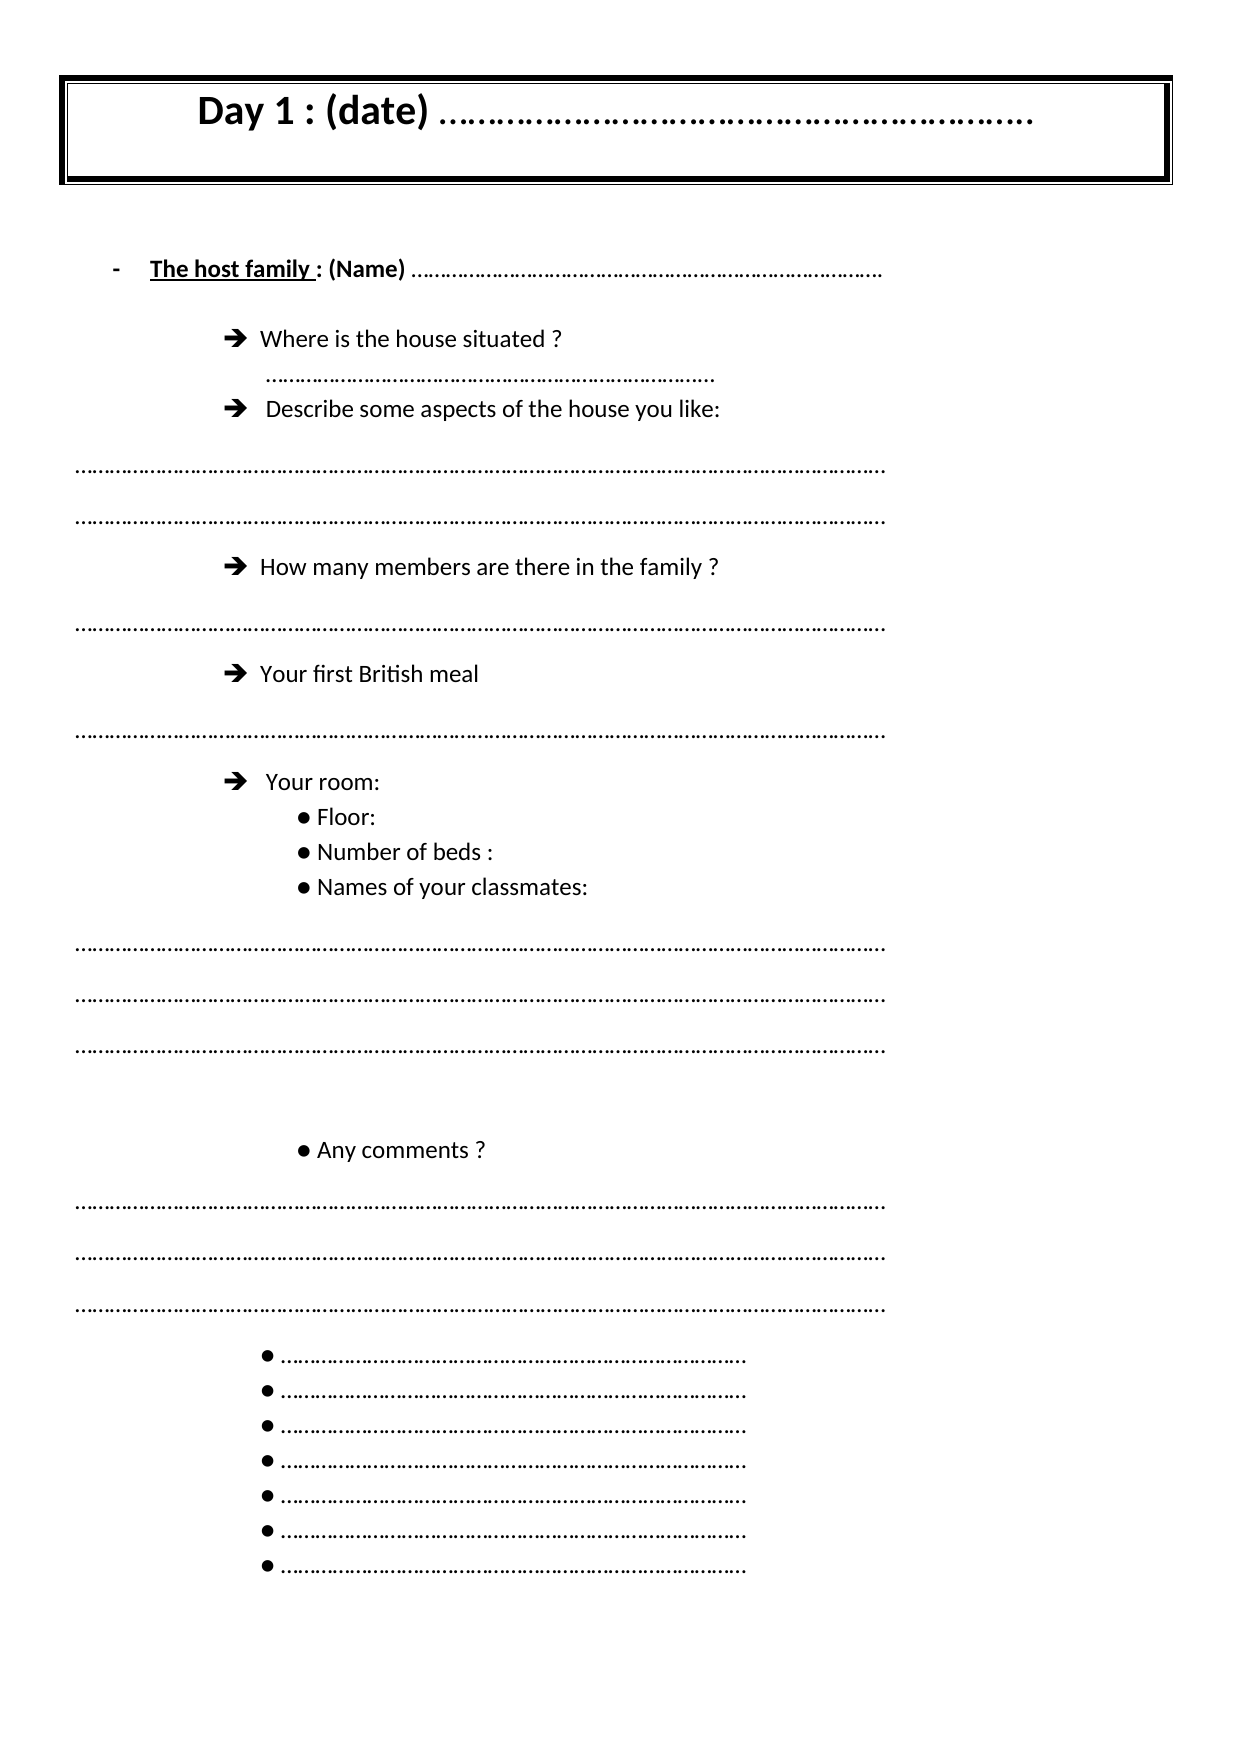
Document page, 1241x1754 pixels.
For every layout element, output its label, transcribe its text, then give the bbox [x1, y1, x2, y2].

text …………………………………………………………………………………………………………………………… [75, 1288, 1165, 1318]
list ● ……………………………………………………………………… [260, 1444, 1165, 1475]
list …………………………………………………………………... [260, 358, 1165, 388]
text …………………………………………………………………………………………………………………………… [75, 714, 1165, 745]
list ● ……………………………………………………………………… [260, 1479, 1165, 1510]
list Your first British meal [222, 659, 1165, 689]
list ● Number of beds : [260, 836, 1165, 866]
list ● ……………………………………………………………………… [260, 1374, 1165, 1405]
text …………………………………………………………………………………………………………………………… [75, 449, 1165, 479]
text ● Any comments ? [222, 1134, 1165, 1164]
list ● ……………………………………………………………………… [260, 1409, 1165, 1440]
list ● ……………………………………………………………………… [260, 1339, 1165, 1370]
list Your room: [222, 766, 1165, 796]
list ● ……………………………………………………………………… [260, 1549, 1165, 1580]
list ● Names of your classmates: [260, 871, 1165, 901]
list How many members are there in the family ? [222, 551, 1165, 582]
text …………………………………………………………………………………………………………………………… [75, 927, 1165, 957]
list The host family : (Name) ………………………………………………………………………. [112, 253, 1165, 283]
text …………………………………………………………………………………………………………………………… [75, 978, 1165, 1008]
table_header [68, 84, 1164, 176]
list ● ……………………………………………………………………… [260, 1514, 1165, 1545]
text …………………………………………………………………………………………………………………………… [75, 607, 1165, 638]
list Where is the house situated ? [222, 323, 1165, 353]
text …………………………………………………………………………………………………………………………… [75, 500, 1165, 531]
list ● Floor: [260, 801, 1165, 831]
text …………………………………………………………………………………………………………………………… [75, 1185, 1165, 1216]
text …………………………………………………………………………………………………………………………… [75, 1029, 1165, 1060]
list Describe some aspects of the house you like: [222, 393, 1165, 423]
text …………………………………………………………………………………………………………………………… [75, 1236, 1165, 1267]
